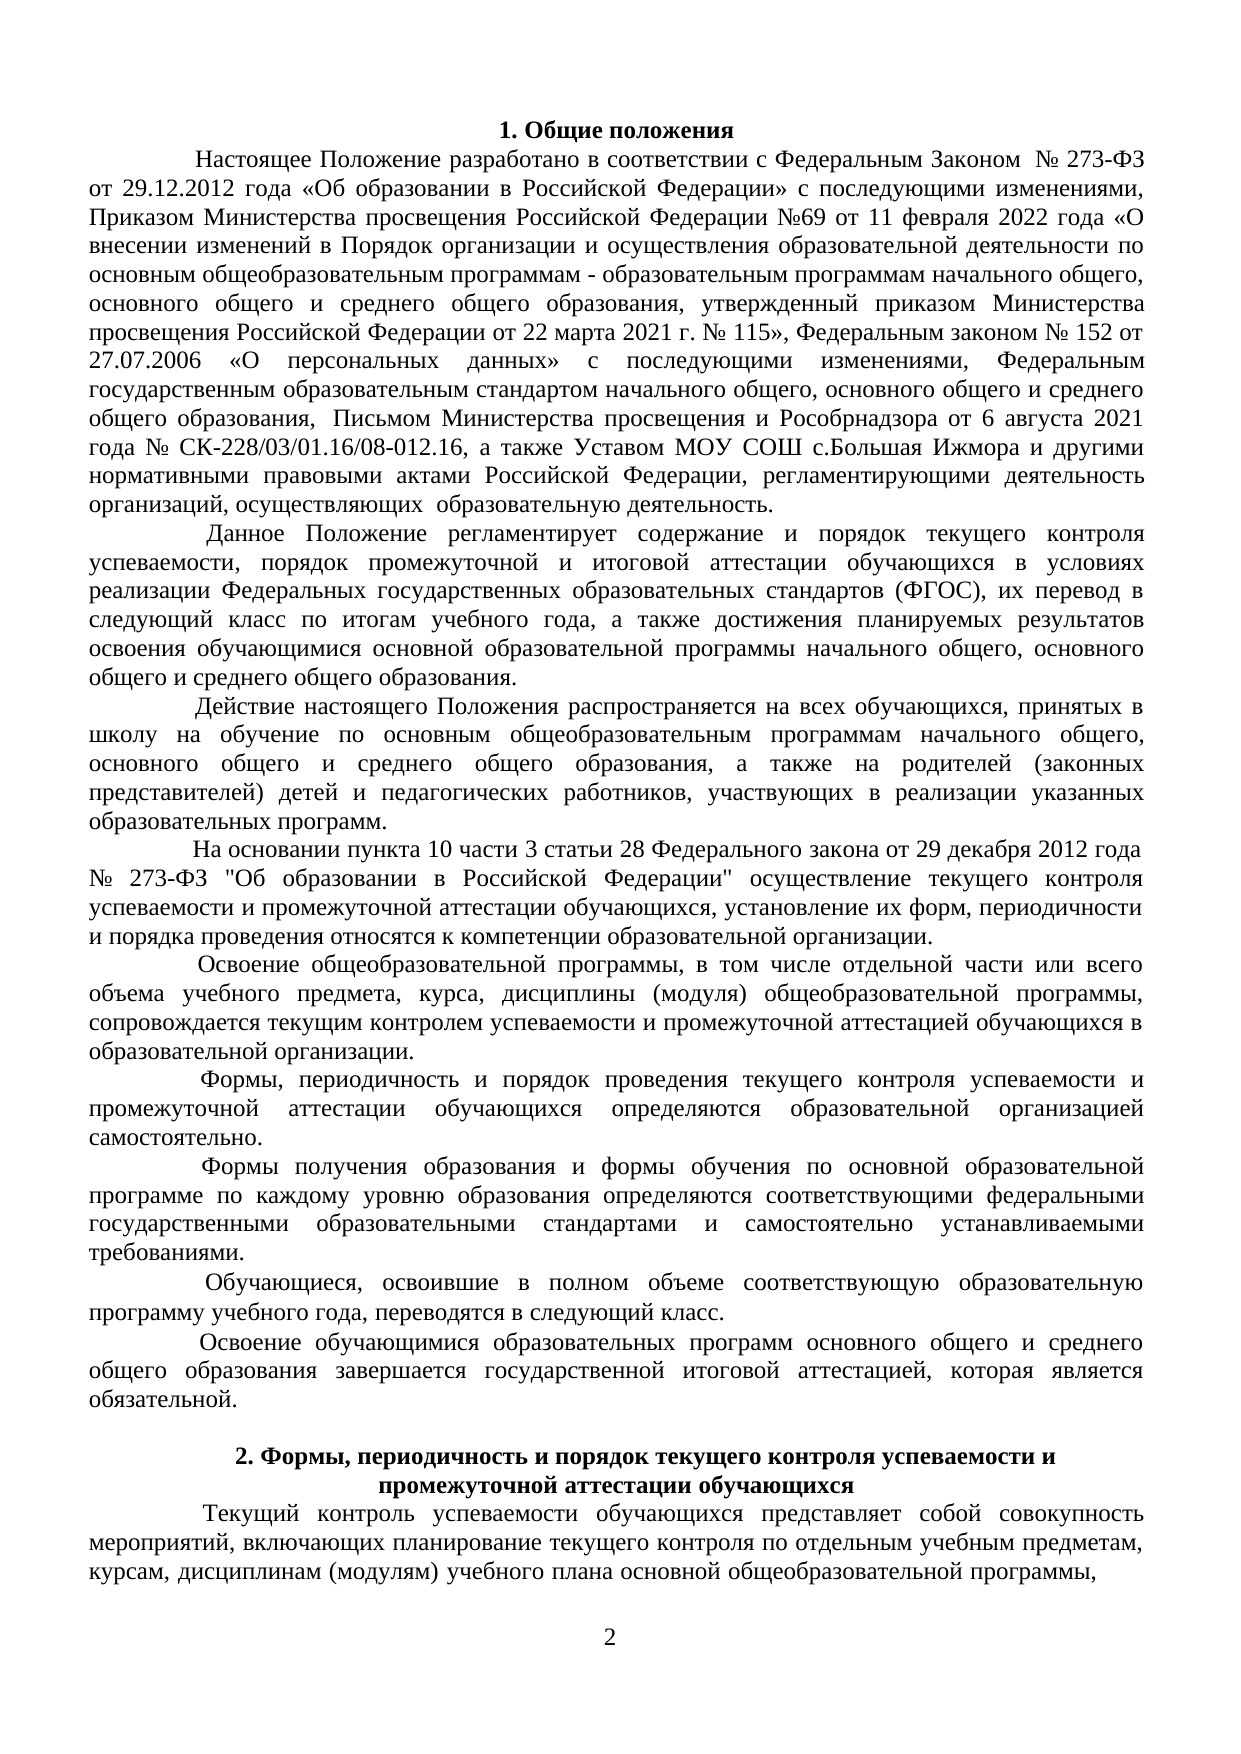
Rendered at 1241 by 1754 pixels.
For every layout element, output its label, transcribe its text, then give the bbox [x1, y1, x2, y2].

list Действие настоящего Положения распространяется на всех обучающихся, принятых в школу на обучение по основным общеобразовательным программам начального общего, основного общего и среднего общего образования, а также на родителей (законных представителей) детей и педагогических работников, участвующих в реализации указанных образовательных программ. [88, 691, 1144, 834]
list Настоящее Положение разработано в соответствии с Федеральным Законом № 273-ФЗ от 29.12.2012 года «Об образовании в Российской Федерации» с последующими изменениями, Приказом Министерства просвещения Российской Федерации №69 от 11 февраля 2022 года «О внесении изменений в Порядок организации и осуществления образовательной деятельности по основным общеобразовательным программам - образовательным программам начального общего, основного общего и среднего общего образования, утвержденный приказом Министерства просвещения Российской Федерации от 22 марта 2021 г. № 115», Федеральным законом № 152 от 27.07.2006 «О персональных данных» с последующими изменениями, Федеральным государственным образовательным стандартом начального общего, основного общего и среднего общего образования, Письмом Министерства просвещения и Рособрнадзора от 6 августа 2021 года № СК-228/03/01.16/08-012.16, а также Уставом МОУ СОШ с.Большая Ижмора и другими нормативными правовыми актами Российской Федерации, регламентирующими деятельность организаций, осуществляющих образовательную деятельность. [88, 144, 1145, 518]
list Данное Положение регламентирует содержание и порядок текущего контроля успеваемости, порядок промежуточной и итоговой аттестации обучающихся в условиях реализации Федеральных государственных образовательных стандартов (ФГОС), их перевод в следующий класс по итогам учебного года, а также достижения планируемых результатов освоения обучающимися основной образовательной программы начального общего, основного общего и среднего общего образования. [88, 518, 1145, 691]
list Общие положения [498, 116, 1240, 144]
list Обучающиеся, освоившие в полном объеме соответствующую образовательную программу учебного года, переводятся в следующий класс. [88, 1267, 1143, 1326]
list На основании пункта 10 части 3 статьи 28 Федерального закона от 29 декабря 2012 года [147, 834, 1240, 863]
list Освоение общеобразовательной программы, в том числе отдельной части или всего объема учебного предмета, курса, дисциплины (модуля) общеобразовательной программы, сопровождается текущим контролем успеваемости и промежуточной аттестацией обучающихся в образовательной организации. [88, 949, 1144, 1064]
list Текущий контроль успеваемости обучающихся представляет собой совокупность мероприятий, включающих планирование текущего контроля по отдельным учебным предметам, курсам, дисциплинам (модулям) учебного плана основной общеобразовательной программы, [88, 1498, 1144, 1585]
list Формы получения образования и формы обучения по основной образовательной программе по каждому уровню образования определяются соответствующими федеральными государственными образовательными стандартами и самостоятельно устанавливаемыми требованиями. [88, 1151, 1144, 1266]
list Освоение обучающимися образовательных программ основного общего и среднего общего образования завершается государственной итоговой аттестацией, которая является обязательной. [88, 1327, 1143, 1413]
list Формы, периодичность и порядок текущего контроля успеваемости и промежуточной аттестации обучающихся [235, 1441, 1057, 1498]
list Формы, периодичность и порядок проведения текущего контроля успеваемости и промежуточной аттестации обучающихся определяются образовательной организацией самостоятельно. [88, 1064, 1144, 1151]
text № 273-ФЗ "Об образовании в Российской Федерации" осуществление текущего контроля успеваемости и промежуточной аттестации обучающихся, установление их форм, периодичности и порядка проведения относятся к компетенции образовательной организации. [88, 863, 1143, 949]
